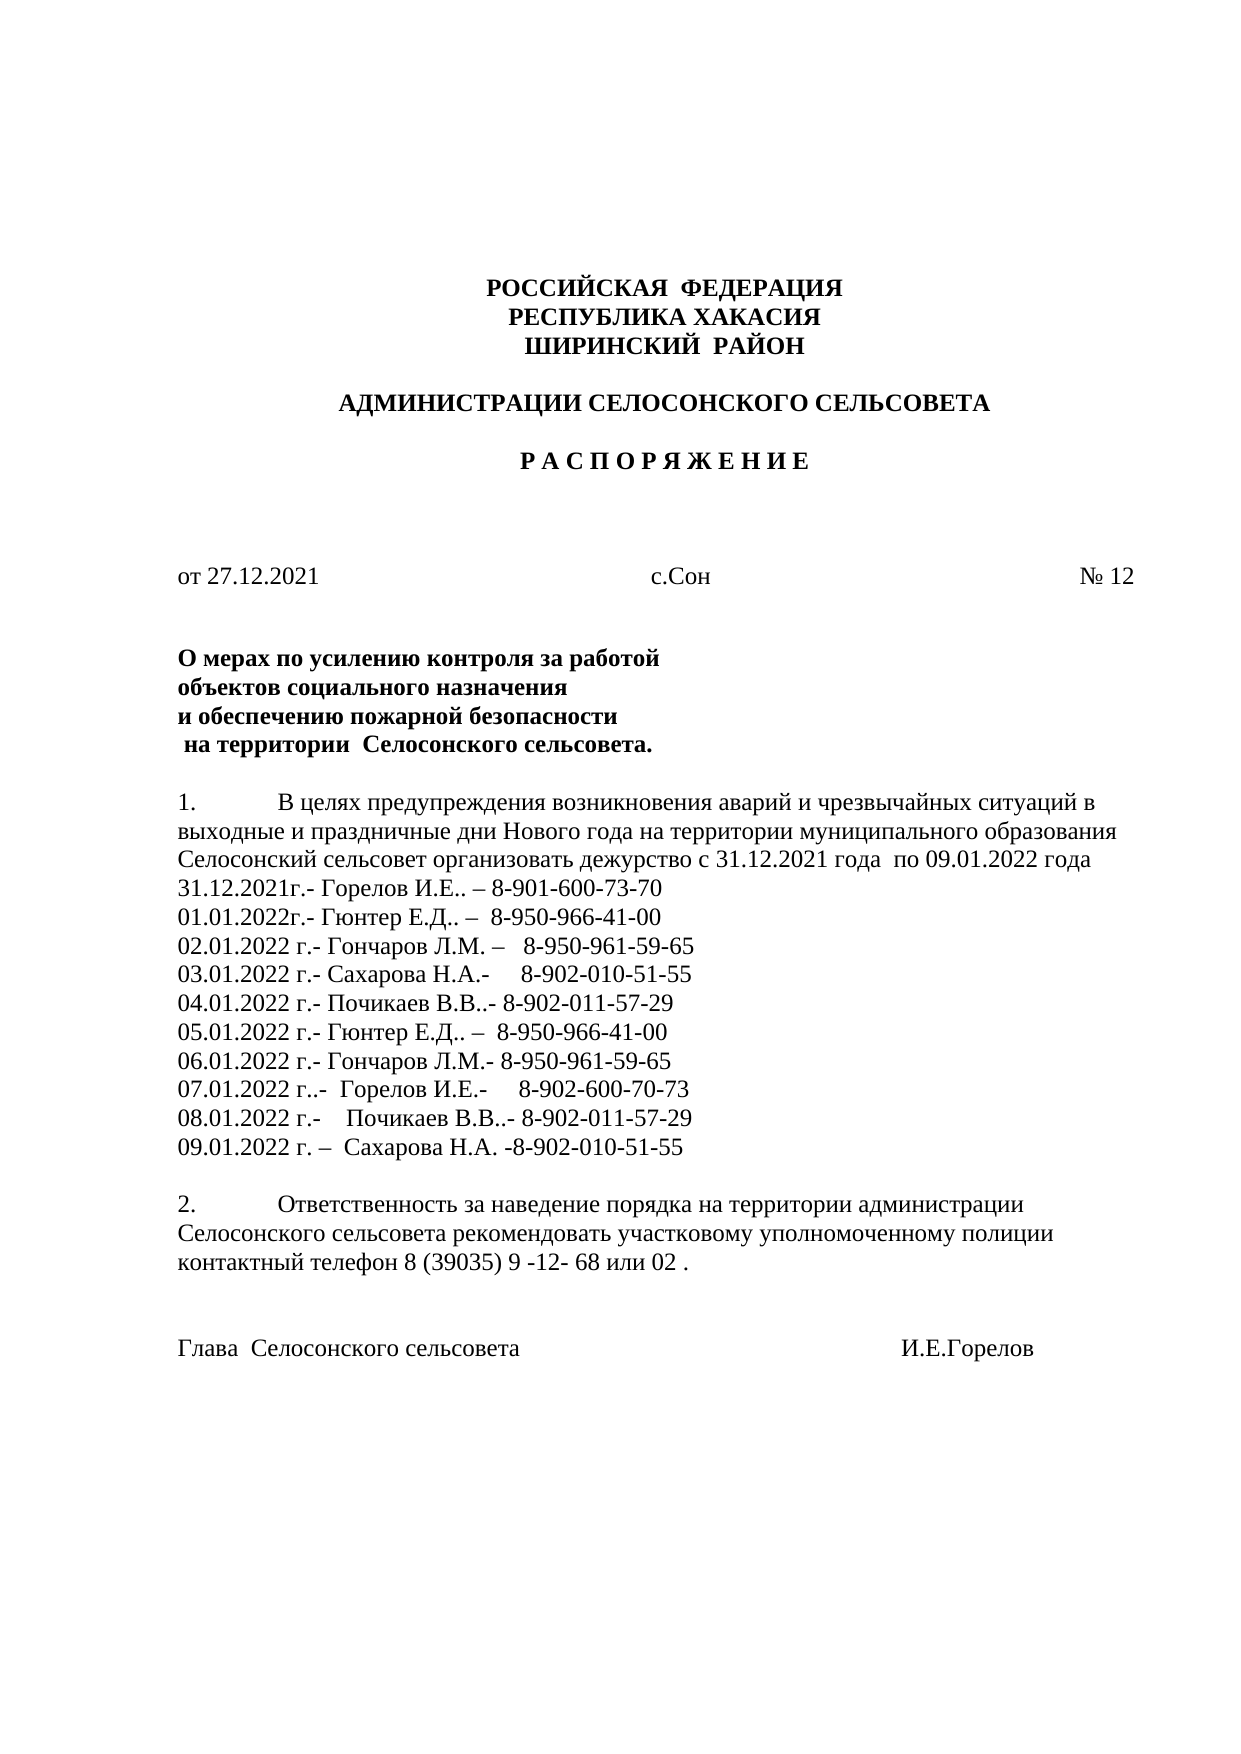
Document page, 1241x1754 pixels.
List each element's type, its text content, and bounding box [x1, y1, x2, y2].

text 07.01.2022 г..- Горелов И.Е.- 8-902-600-70-73 [177, 1074, 1152, 1103]
text 04.01.2022 г.- Почикаев В.В..- 8-902-011-57-29 [177, 988, 1152, 1017]
text О мерах по усилению контроля за работой [177, 643, 1152, 672]
text 08.01.2022 г.- Почикаев В.В..- 8-902-011-57-29 [177, 1103, 1152, 1132]
text 09.01.2022 г. – Сахарова Н.А. -8-902-010-51-55 [177, 1132, 1152, 1161]
text 01.01.2022г.- Гюнтер Е.Д.. – 8-950-966-41-00 [177, 902, 1152, 931]
text 06.01.2022 г.- Гончаров Л.М.- 8-950-961-59-65 [177, 1046, 1152, 1074]
text 05.01.2022 г.- Гюнтер Е.Д.. – 8-950-966-41-00 [177, 1017, 1152, 1046]
text ШИРИНСКИЙ РАЙОН [177, 331, 1152, 359]
text 31.12.2021г.- Горелов И.Е.. – 8-901-600-73-70 [177, 873, 1152, 902]
text АДМИНИСТРАЦИИ СЕЛОСОНСКОГО СЕЛЬСОВЕТА [177, 388, 1152, 417]
text Глава Селосонского сельсовета И.Е.Горелов [177, 1333, 1152, 1361]
text Р А С П О Р Я Ж Е Н И Е [177, 446, 1152, 474]
text 2. Ответственность за наведение порядка на территории администрации Селосонского сельсовета рекомендовать участковому уполномоченному полиции контактный телефон 8 (39035) 9 -12- 68 или 02 . [177, 1189, 1152, 1276]
text 03.01.2022 г.- Cахарова Н.А.- 8-902-010-51-55 [177, 959, 1152, 988]
text РЕСПУБЛИКА ХАКАСИЯ [177, 302, 1152, 331]
text и обеспечению пожарной безопасности [177, 701, 1152, 729]
text на территории Селосонского сельсовета. [177, 729, 1152, 758]
text объектов социального назначения [177, 672, 1152, 701]
text 02.01.2022 г.- Гончаров Л.М. – 8-950-961-59-65 [177, 931, 1152, 959]
text 1. В целях предупреждения возникновения аварий и чрезвычайных ситуаций в выходные и праздничные дни Нового года на территории муниципального образования Селосонский сельсовет организовать дежурство с 31.12.2021 года по 09.01.2022 года [177, 787, 1152, 873]
text РОССИЙСКАЯ ФЕДЕРАЦИЯ [177, 273, 1152, 302]
text от 27.12.2021 с.Сон № 12 [177, 561, 1152, 589]
